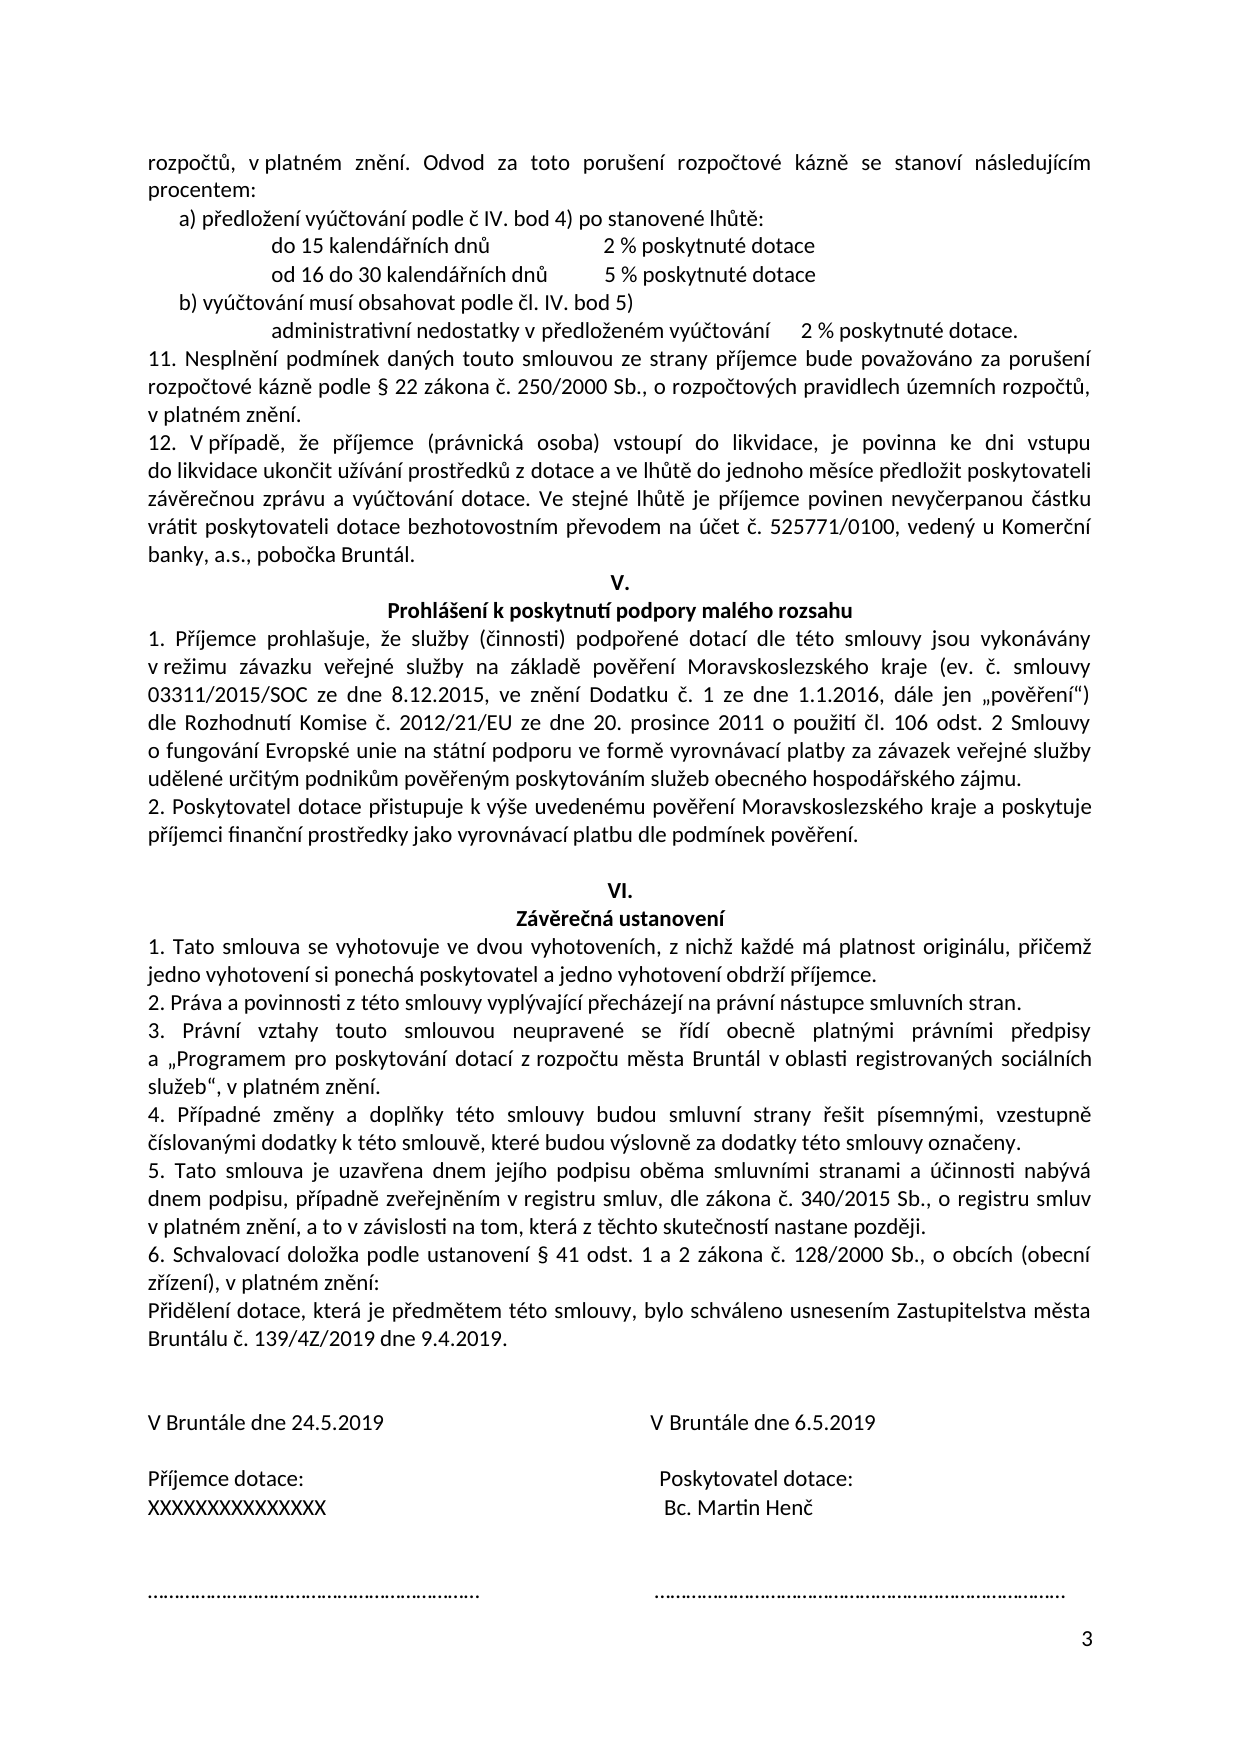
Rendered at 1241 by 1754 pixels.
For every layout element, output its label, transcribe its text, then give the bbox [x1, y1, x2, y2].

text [148, 148, 1093, 204]
text Závěrečná ustanovení [148, 904, 1093, 932]
text ……………………………………………………… …………………………………………………………………… [148, 1577, 1093, 1605]
text do 15 kalendářních dnů 2 % poskytnuté dotace [148, 232, 1093, 260]
text 11. Nesplnění podmínek daných touto smlouvou ze strany příjemce bude považováno za porušení rozpočtové kázně podle § 22 zákona č. 250/2000 Sb., o rozpočtových pravidlech územních rozpočtů, v platném znění. [148, 344, 1093, 428]
text XXXXXXXXXXXXXXX Bc. Martin Henč [148, 1493, 1093, 1521]
text 3. Právní vztahy touto smlouvou neupravené se řídí obecně platnými právními předpisy a „Programem pro poskytování dotací z rozpočtu města Bruntál v oblasti registrovaných sociálních služeb“, v platném znění. [148, 1016, 1093, 1100]
text 12. V případě, že příjemce (právnická osoba) vstoupí do likvidace, je povinna ke dni vstupu do likvidace ukončit užívání prostředků z dotace a ve lhůtě do jednoho měsíce předložit poskytovateli závěrečnou zprávu a vyúčtování dotace. Ve stejné lhůtě je příjemce povinen nevyčerpanou částku vrátit poskytovateli dotace bezhotovostním převodem na účet č. 525771/0100, vedený u Komerční banky, a.s., pobočka Bruntál. [148, 428, 1093, 568]
text 2. Práva a povinnosti z této smlouvy vyplývající přecházejí na právní nástupce smluvních stran. [148, 988, 1093, 1016]
text Příjemce dotace: Poskytovatel dotace: [148, 1464, 1093, 1493]
text administrativní nedostatky v předloženém vyúčtování 2 % poskytnuté dotace. [148, 316, 1093, 344]
text b) vyúčtování musí obsahovat podle čl. IV. bod 5) [148, 288, 1093, 316]
text a) předložení vyúčtování podle č IV. bod 4) po stanovené lhůtě: [148, 204, 1093, 232]
text V. [148, 568, 1093, 596]
text Prohlášení k poskytnutí podpory malého rozsahu [148, 596, 1093, 624]
text 5. Tato smlouva je uzavřena dnem jejího podpisu oběma smluvními stranami a účinnosti nabývá dnem podpisu, případně zveřejněním v registru smluv, dle zákona č. 340/2015 Sb., o registru smluv v platném znění, a to v závislosti na tom, která z těchto skutečností nastane později. [148, 1156, 1093, 1240]
text 4. Případné změny a doplňky této smlouvy budou smluvní strany řešit písemnými, vzestupně číslovanými dodatky k této smlouvě, které budou výslovně za dodatky této smlouvy označeny. [148, 1100, 1093, 1156]
text 2. Poskytovatel dotace přistupuje k výše uvedenému pověření Moravskoslezského kraje a poskytuje příjemci finanční prostředky jako vyrovnávací platbu dle podmínek pověření. [148, 792, 1093, 848]
text 1. Příjemce prohlašuje, že služby (činnosti) podpořené dotací dle této smlouvy jsou vykonávány v režimu závazku veřejné služby na základě pověření Moravskoslezského kraje (ev. č. smlouvy 03311/2015/SOC ze dne 8.12.2015, ve znění Dodatku č. 1 ze dne 1.1.2016, dále jen „pověření“) dle Rozhodnutí Komise č. 2012/21/EU ze dne 20. prosince 2011 o použití čl. 106 odst. 2 Smlouvy o fungování Evropské unie na státní podporu ve formě vyrovnávací platby za závazek veřejné služby udělené určitým podnikům pověřeným poskytováním služeb obecného hospodářského zájmu. [148, 624, 1093, 792]
text od 16 do 30 kalendářních dnů 5 % poskytnuté dotace [148, 260, 1093, 288]
text Přidělení dotace, která je předmětem této smlouvy, bylo schváleno usnesením Zastupitelstva města Bruntálu č. 139/4Z/2019 dne 9.4.2019. [148, 1296, 1093, 1352]
text 6. Schvalovací doložka podle ustanovení § 41 odst. 1 a 2 zákona č. 128/2000 Sb., o obcích (obecní zřízení), v platném znění: [148, 1240, 1093, 1296]
text V Bruntále dne 24.5.2019 V Bruntále dne 6.5.2019 [148, 1408, 1093, 1437]
text VI. [148, 876, 1093, 904]
text 1. Tato smlouva se vyhotovuje ve dvou vyhotoveních, z nichž každé má platnost originálu, přičemž jedno vyhotovení si ponechá poskytovatel a jedno vyhotovení obdrží příjemce. [148, 932, 1093, 988]
